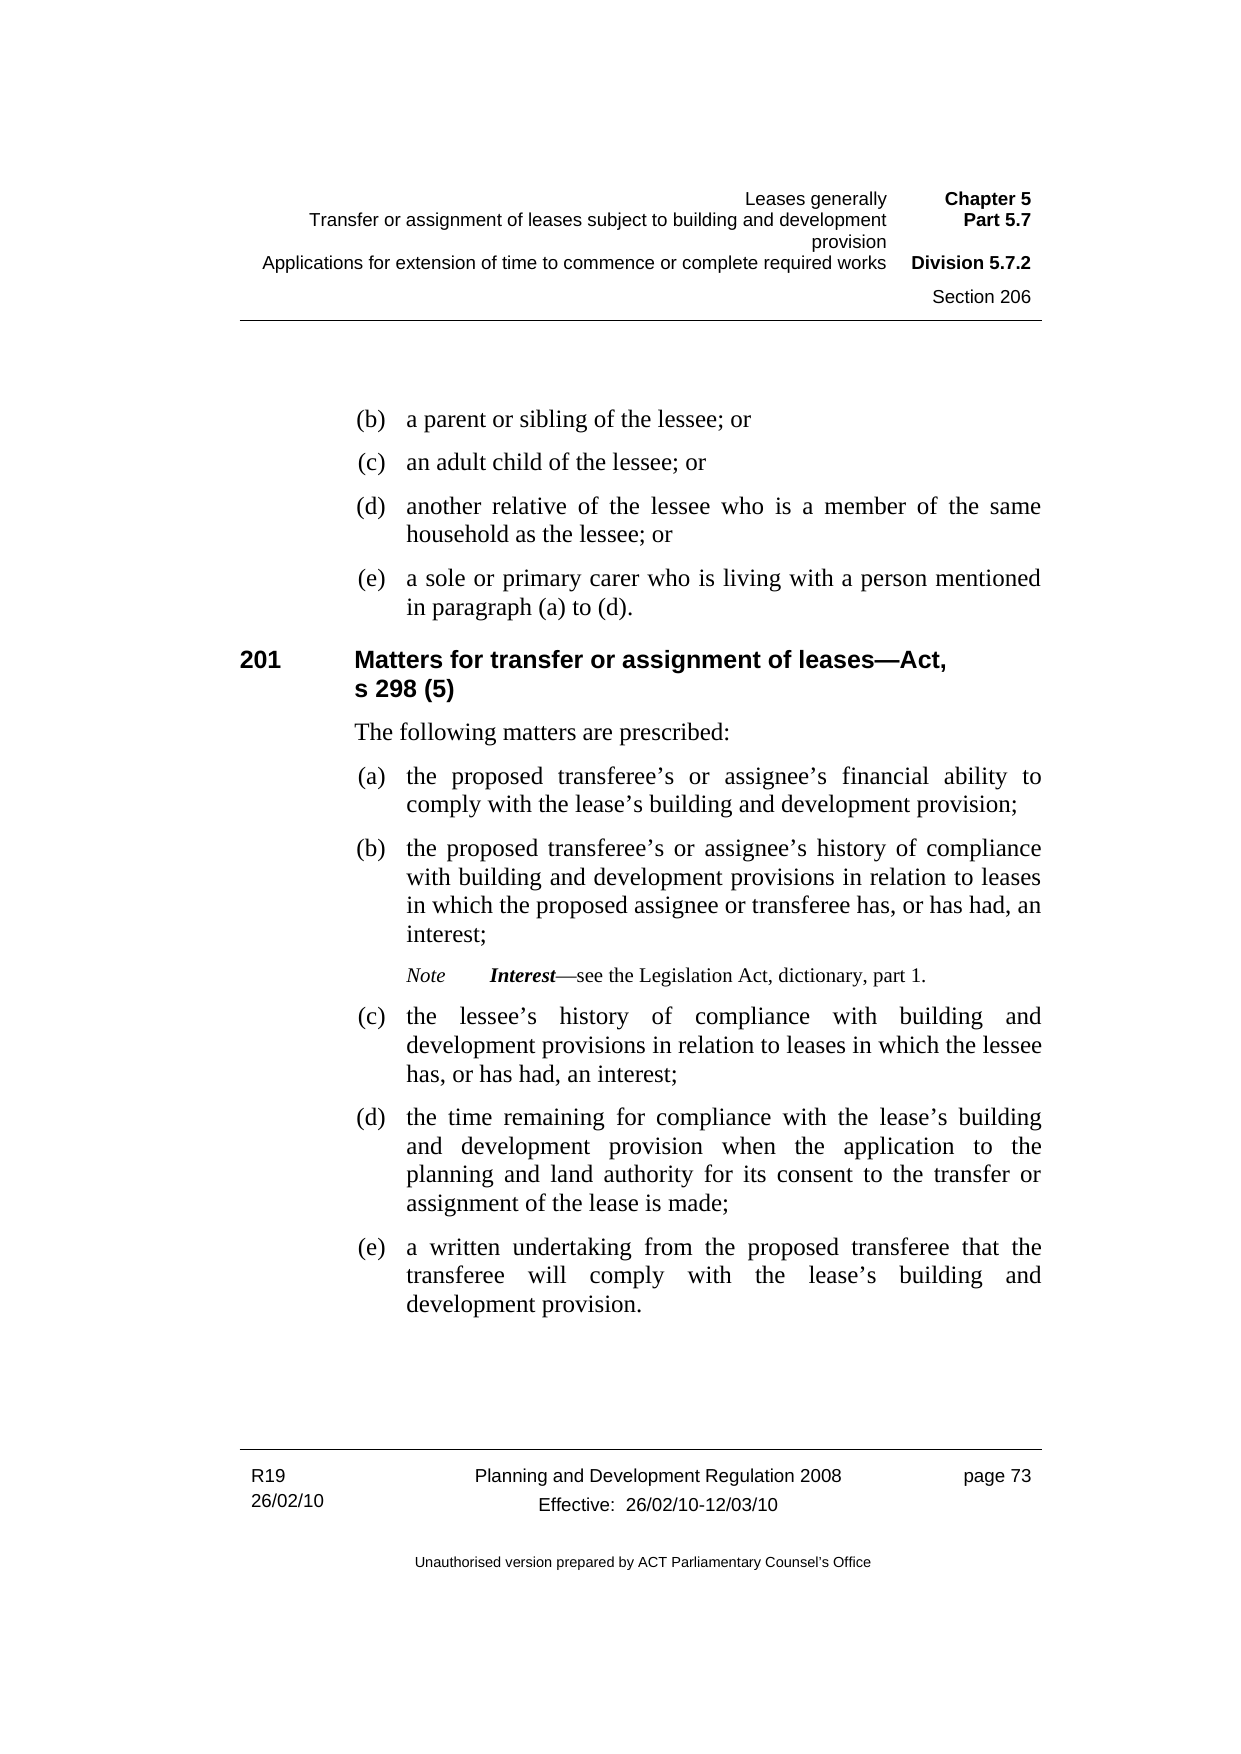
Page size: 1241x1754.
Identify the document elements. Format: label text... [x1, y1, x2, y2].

text The following matters are prescribed: [354, 717, 1042, 746]
text (d) another relative of the lessee who is a member of the same household as the lessee; or [239, 491, 1042, 548]
text (c) an adult child of the lessee; or [239, 447, 1042, 476]
text (c) the lessee’s history of compliance with building and development provisions in relation to leases in which the lessee has, or has had, an interest; [239, 1001, 1042, 1087]
text (e) a written undertaking from the proposed transferee that the transferee will comply with the lease’s building and development provision. [239, 1232, 1042, 1318]
text (e) a sole or primary carer who is living with a person mentioned in paragraph (a) to (d). [239, 563, 1042, 620]
text (d) the time remaining for compliance with the lease’s building and development provision when the application to the planning and land authority for its consent to the transfer or assignment of the lease is made; [239, 1102, 1042, 1217]
text (b) the proposed transferee’s or assignee’s history of compliance with building and development provisions in relation to leases in which the proposed assignee or transferee has, or has had, an interest; [239, 833, 1042, 948]
text Note Interest—see the Legislation Act, dictionary, part 1. [406, 962, 1042, 987]
text (b) a parent or sibling of the lessee; or [239, 404, 1042, 433]
text 201 Matters for transfer or assignment of leases—Act, s 298 (5) [239, 645, 1042, 703]
text (a) the proposed transferee’s or assignee’s financial ability to comply with the lease’s building and development provision; [239, 761, 1042, 818]
